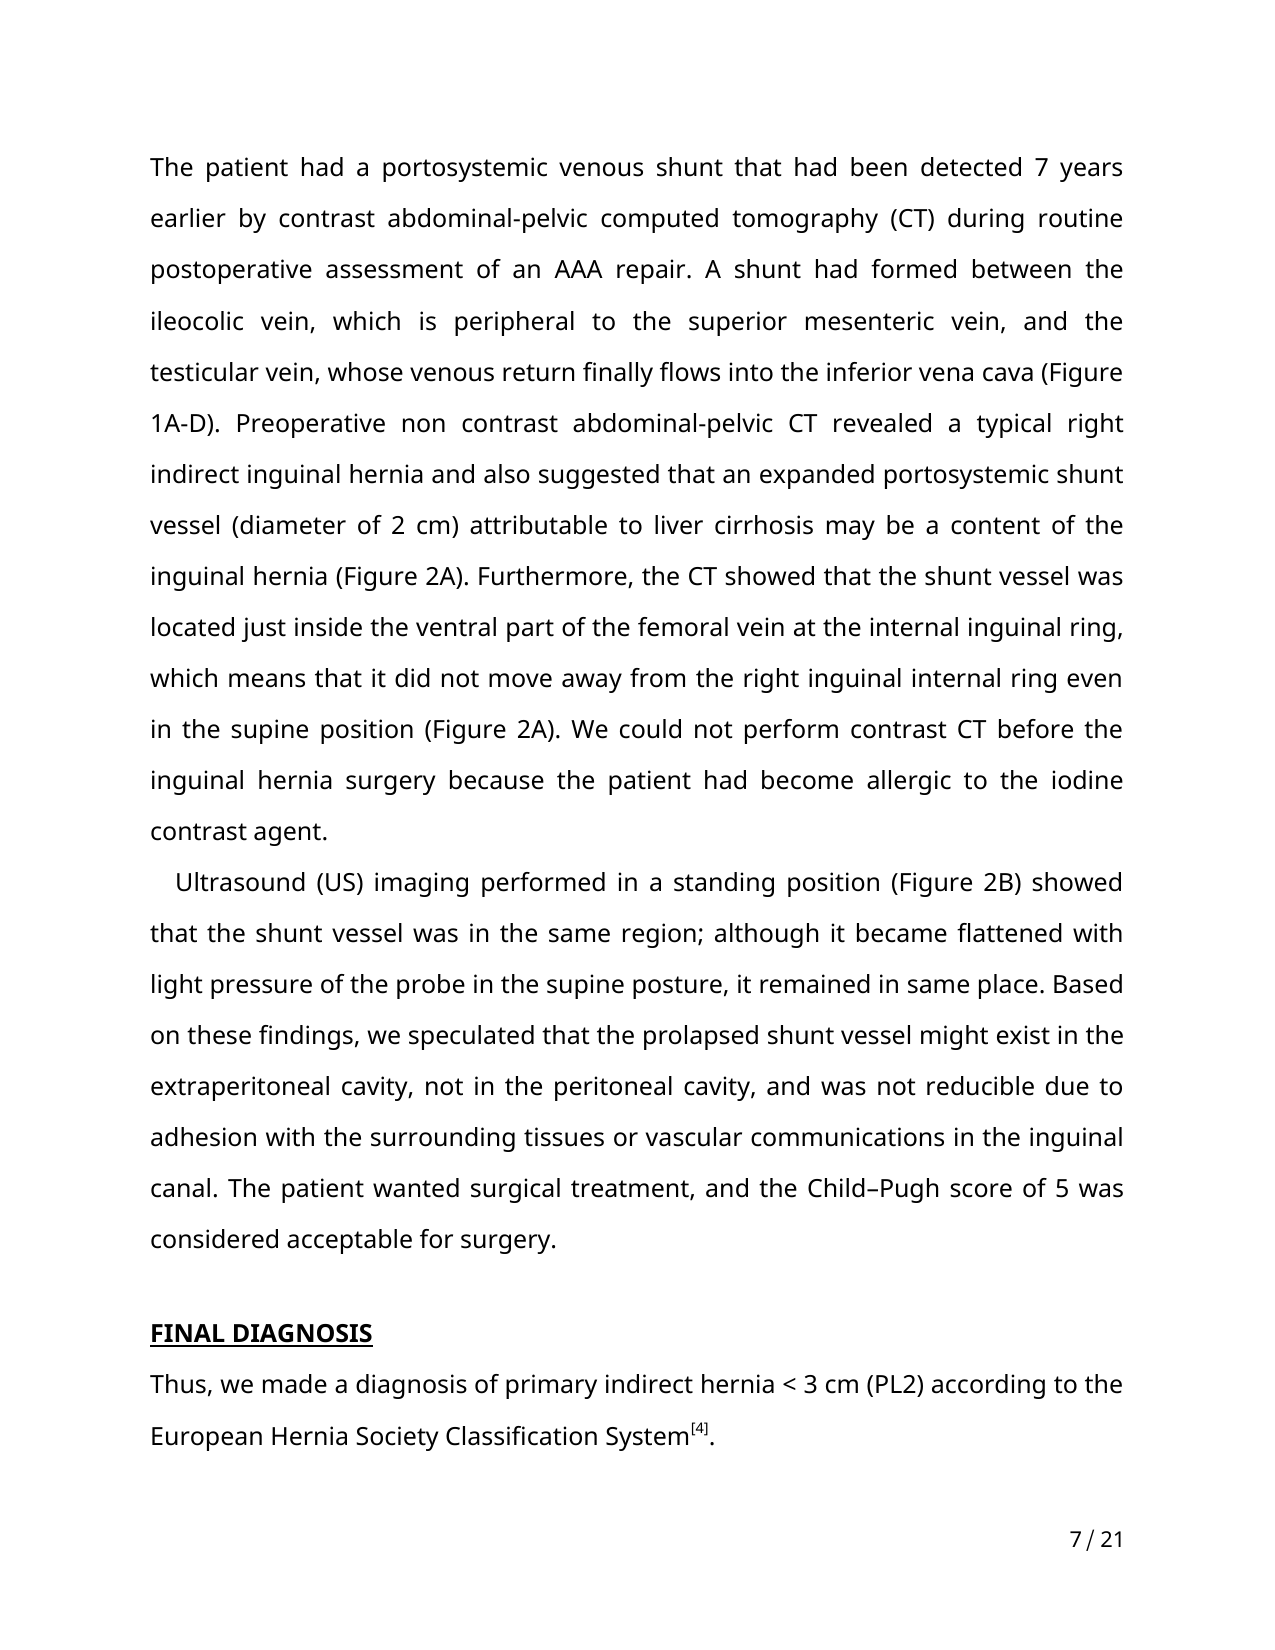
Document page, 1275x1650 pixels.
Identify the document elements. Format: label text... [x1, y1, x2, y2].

text The patient had a portosystemic venous shunt that had been detected 7 years earlier by contrast abdominal-pelvic computed tomography (CT) during routine postoperative assessment of an AAA repair. A shunt had formed between the ileocolic vein, which is peripheral to the superior mesenteric vein, and the testicular vein, whose venous return finally flows into the inferior vena cava (Figure 1A-D). Preoperative non contrast abdominal-pelvic CT revealed a typical right indirect inguinal hernia and also suggested that an expanded portosystemic shunt vessel (diameter of 2 cm) attributable to liver cirrhosis may be a content of the inguinal hernia (Figure 2A). Furthermore, the CT showed that the shunt vessel was located just inside the ventral part of the femoral vein at the internal inguinal ring, which means that it did not move away from the right inguinal internal ring even in the supine position (Figure 2A). We could not perform contrast CT before the inguinal hernia surgery because the patient had become allergic to the iodine contrast agent. [150, 150, 1125, 848]
text Ultrasound (US) imaging performed in a standing position (Figure 2B) showed that the shunt vessel was in the same region; although it became flattened with light pressure of the probe in the supine posture, it remained in same place. Based on these findings, we speculated that the prolapsed shunt vessel might exist in the extraperitoneal cavity, not in the peritoneal cavity, and was not reducible due to adhesion with the surrounding tissues or vascular communications in the inguinal canal. The patient wanted surgical treatment, and the Child–Pugh score of 5 was considered acceptable for surgery. [150, 864, 1125, 1256]
text FINAL DIAGNOSIS [150, 1316, 1125, 1350]
text Thus, we made a diagnosis of primary indirect hernia < 3 cm (PL2) according to the European Hernia Society Classification System[4]. [150, 1367, 1125, 1452]
